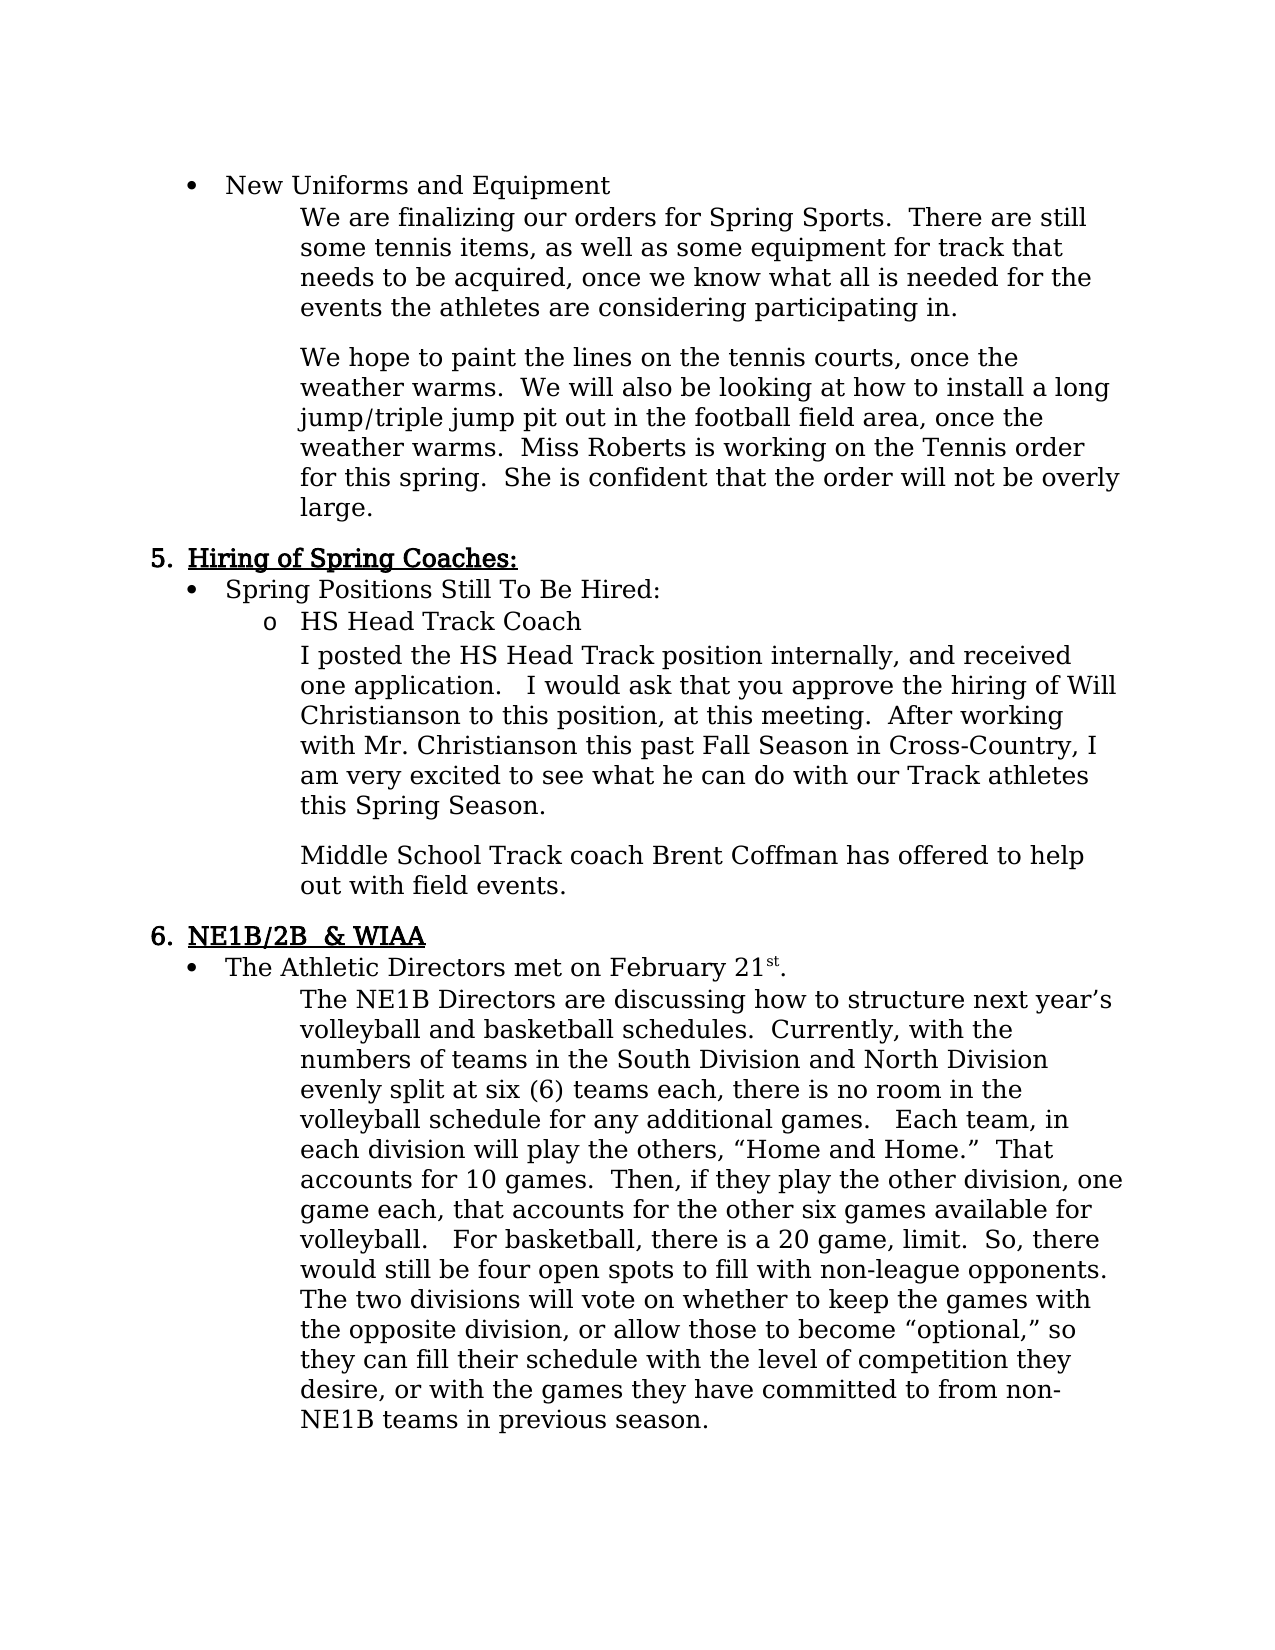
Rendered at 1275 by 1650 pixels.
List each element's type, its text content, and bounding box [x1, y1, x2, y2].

text We are finalizing our orders for Spring Sports. There are still some tennis items, as well as some equipment for track that needs to be acquired, once we know what all is needed for the events the athletes are considering participating in. [300, 202, 1125, 322]
list Hiring of Spring Coaches: [150, 542, 1125, 572]
text We hope to paint the lines on the tennis courts, once the weather warms. We will also be looking at how to install a long jump/triple jump pit out in the football field area, once the weather warms. Miss Roberts is working on the Tennis order for this spring. She is confident that the order will not be overly large. [300, 342, 1125, 522]
text I posted the HS Head Track position internally, and received one application. I would ask that you approve the hiring of Will Christianson to this position, at this meeting. After working with Mr. Christianson this past Fall Season in Cross-Country, I am very excited to see what he can do with our Track athletes this Spring Season. [300, 640, 1125, 820]
list Spring Positions Still To Be Hired: [187, 574, 1125, 604]
list NE1B/2B & WIAA [150, 920, 1125, 950]
list New Uniforms and Equipment [187, 170, 1125, 200]
list The Athletic Directors met on February 21st. [187, 952, 1125, 982]
list HS Head Track Coach [262, 606, 1125, 638]
text Middle School Track coach Brent Coffman has offered to help out with field events. [300, 840, 1125, 900]
text The NE1B Directors are discussing how to structure next year’s volleyball and basketball schedules. Currently, with the numbers of teams in the South Division and North Division evenly split at six (6) teams each, there is no room in the volleyball schedule for any additional games. Each team, in each division will play the others, “Home and Home.” That accounts for 10 games. Then, if they play the other division, one game each, that accounts for the other six games available for volleyball. For basketball, there is a 20 game, limit. So, there would still be four open spots to fill with non-league opponents. The two divisions will vote on whether to keep the games with the opposite division, or allow those to become “optional,” so they can fill their schedule with the level of competition they desire, or with the games they have committed to from non-NE1B teams in previous season. [300, 984, 1125, 1434]
